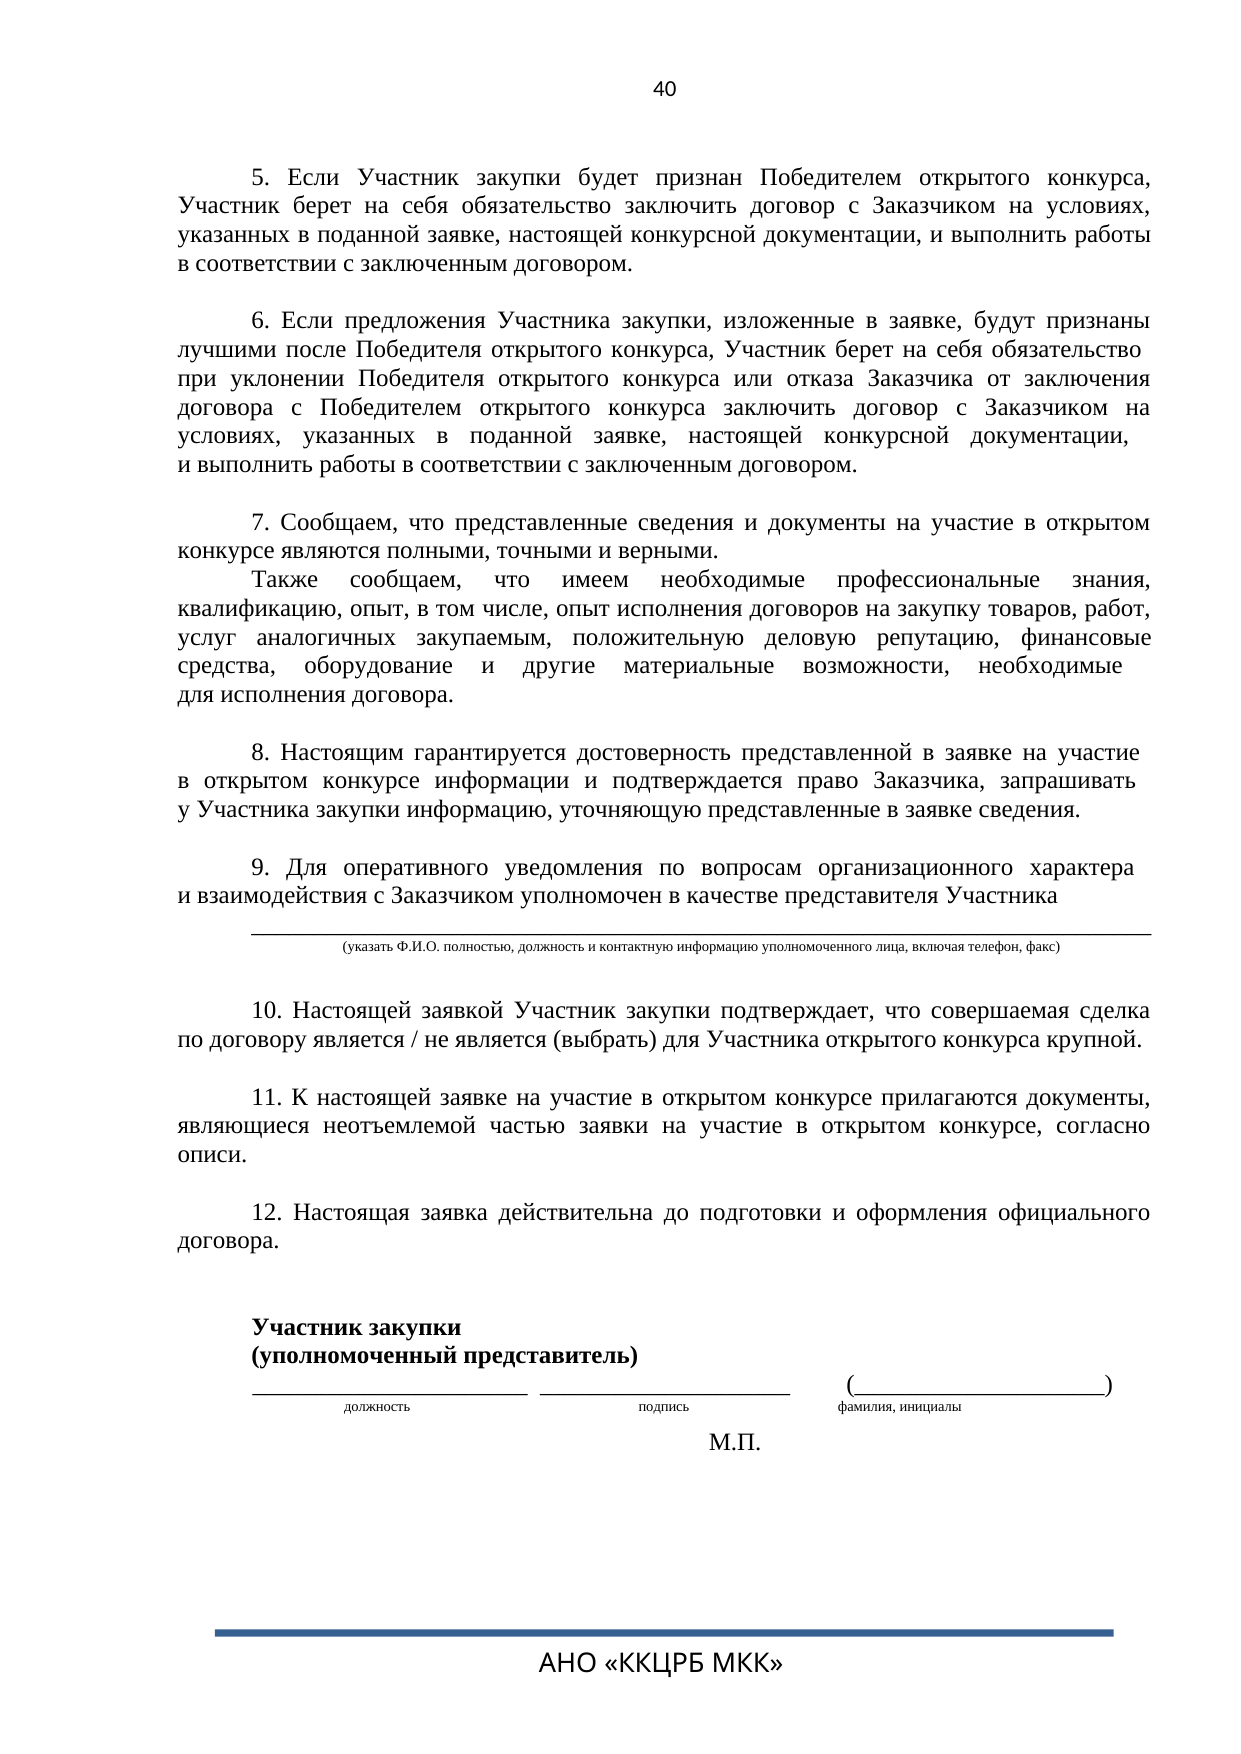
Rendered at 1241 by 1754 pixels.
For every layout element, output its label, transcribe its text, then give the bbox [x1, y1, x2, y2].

text 7. Сообщаем, что представленные сведения и документы на участие в открытом конкурсе являются полными, точными и верными. [177, 507, 1152, 564]
text 12. Настоящая заявка действительна до подготовки и оформления официального договора. [177, 1197, 1152, 1254]
text 10. Настоящей заявкой Участник закупки подтверждает, что совершаемая сделка по договору является / не является (выбрать) для Участника открытого конкурса крупной. [177, 996, 1152, 1053]
text (указать Ф.И.О. полностью, должность и контактную информацию уполномоченного лица, включая телефон, факс) [177, 938, 1152, 967]
text 9. Для оперативного уведомления по вопросам организационного характера и взаимодействия с Заказчиком уполномочен в качестве представителя Участника [177, 852, 1152, 909]
text 11. К настоящей заявке на участие в открытом конкурсе прилагаются документы, являющиеся неотъемлемой частью заявки на участие в открытом конкурсе, согласно описи. [177, 1082, 1152, 1168]
text Также сообщаем, что имеем необходимые профессиональные знания, квалификацию, опыт, в том числе, опыт исполнения договоров на закупку товаров, работ, услуг аналогичных закупаемым, положительную деловую репутацию, финансовые средства, оборудование и другие материальные возможности, необходимые для исполнения договора. [177, 564, 1152, 708]
text ________________________________________________________________________ [177, 909, 1152, 938]
text ______________________ ____________________ (____________________) [177, 1369, 1152, 1398]
text 5. Если Участник закупки будет признан Победителем открытого конкурса, Участник берет на себя обязательство заключить договор с Заказчиком на условиях, указанных в поданной заявке, настоящей конкурсной документации, и выполнить работы в соответствии с заключенным договором. [177, 162, 1152, 277]
text 6. Если предложения Участника закупки, изложенные в заявке, будут признаны лучшими после Победителя открытого конкурса, Участник берет на себя обязательство при уклонении Победителя открытого конкурса или отказа Заказчика от заключения договора с Победителем открытого конкурса заключить договор с Заказчиком на условиях, указанных в поданной заявке, настоящей конкурсной документации, и выполнить работы в соответствии с заключенным договором. [177, 306, 1152, 478]
text 8. Настоящим гарантируется достоверность представленной в заявке на участие в открытом конкурсе информации и подтверждается право Заказчика, запрашивать у Участника закупки информацию, уточняющую представленные в заявке сведения. [177, 737, 1152, 823]
text М.П. [472, 1427, 1152, 1456]
text (уполномоченный представитель) [177, 1341, 1152, 1369]
text должность подпись фамилия, инициалы [177, 1398, 1152, 1427]
text Участник закупки [177, 1312, 1152, 1341]
